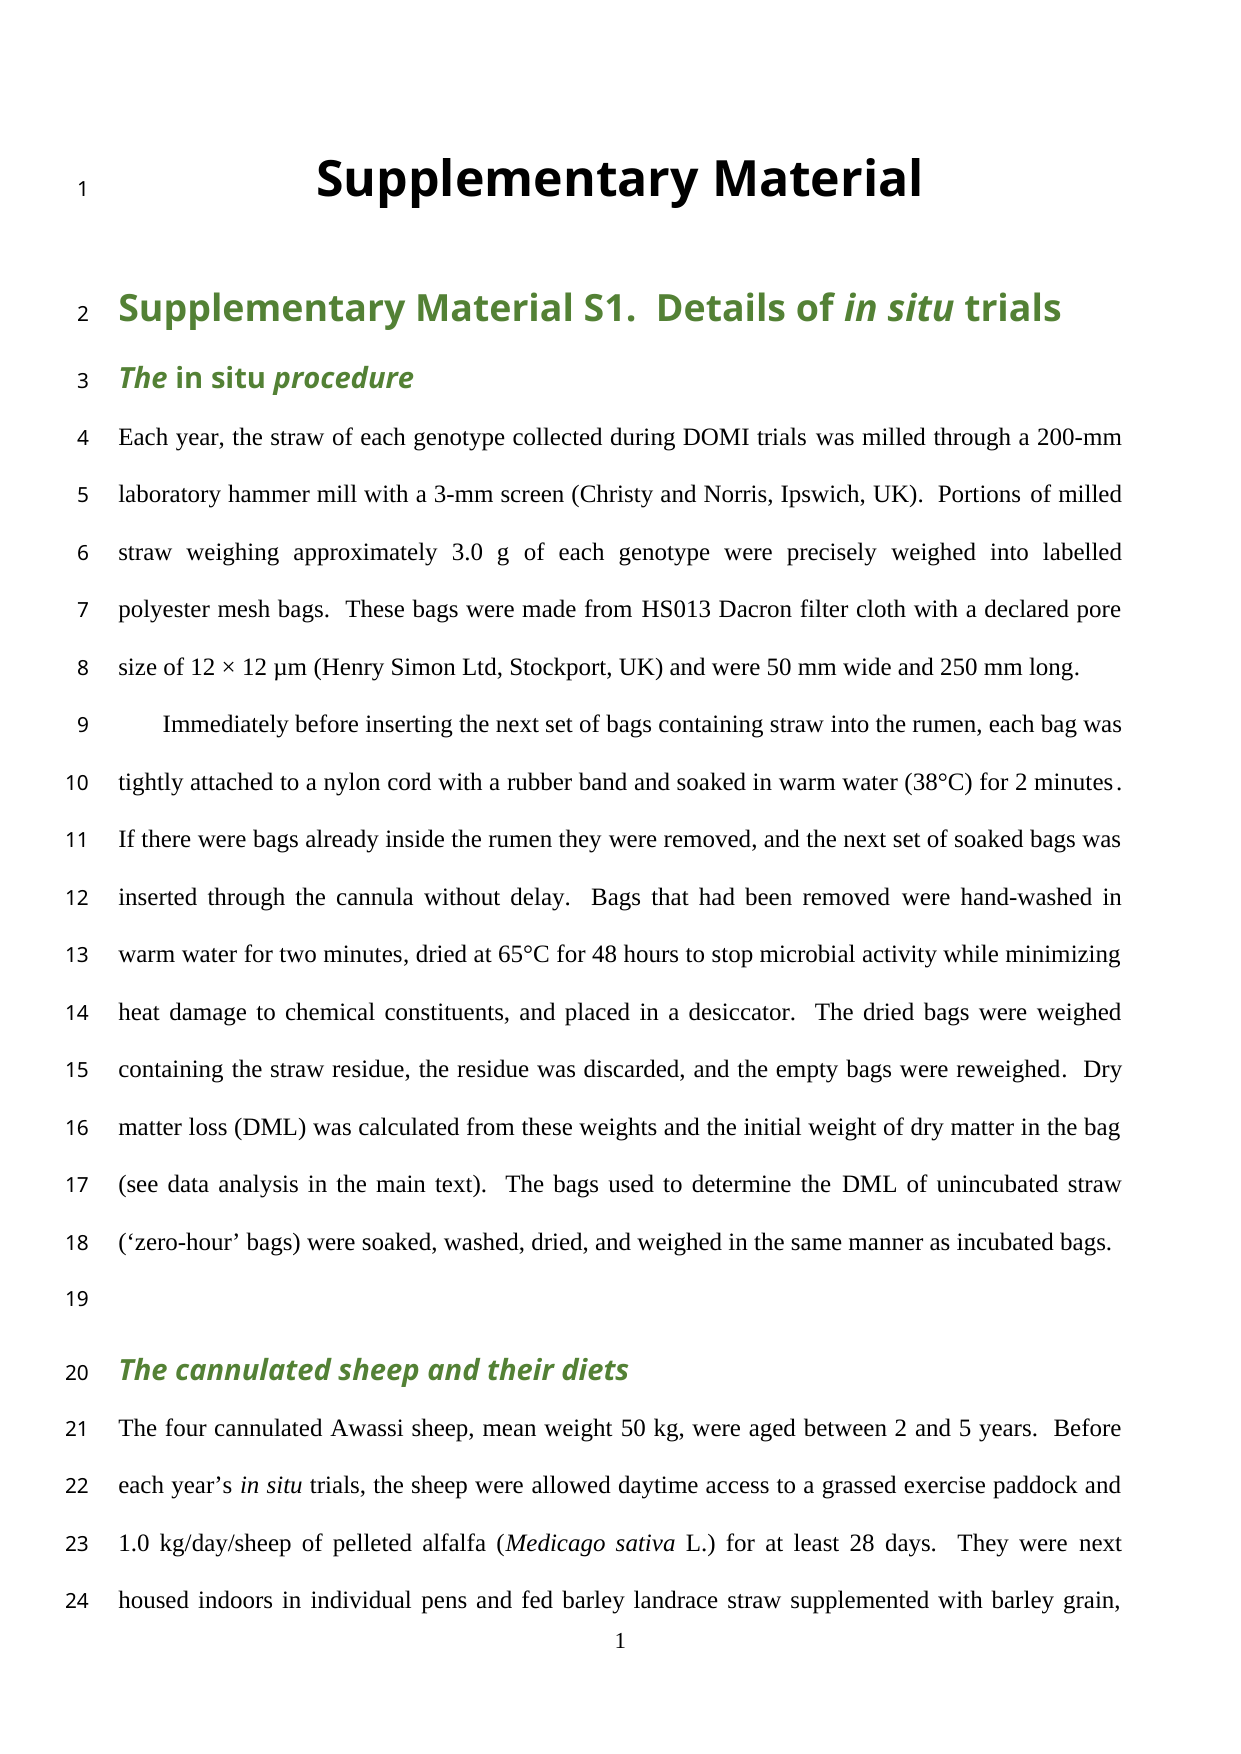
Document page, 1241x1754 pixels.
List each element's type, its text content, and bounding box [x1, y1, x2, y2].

text Each year, the straw of each genotype collected during DOMI trials was milled through a 200-mm laboratory hammer mill with a 3-mm screen (Christy and Norris, Ipswich, UK). Portions of milled straw weighing approximately 3.0 g of each genotype were precisely weighed into labelled polyester mesh bags. These bags were made from HS013 Dacron filter cloth with a declared pore size of 12 × 12 µm (Henry Simon Ltd, Stockport, UK) and were 50 mm wide and 250 mm long. [118, 422, 1122, 681]
text Immediately before inserting the next set of bags containing straw into the rumen, each bag was tightly attached to a nylon cord with a rubber band and soaked in warm water (38°C) for 2 minutes. If there were bags already inside the rumen they were removed, and the next set of soaked bags was inserted through the cannula without delay. Bags that had been removed were hand-washed in warm water for two minutes, dried at 65°C for 48 hours to stop microbial activity while minimizing heat damage to chemical constituents, and placed in a desiccator. The dried bags were weighed containing the straw residue, the residue was discarded, and the empty bags were reweighed. Dry matter loss (DML) was calculated from these weights and the initial weight of dry matter in the bag (see data analysis in the main text). The bags used to determine the DML of unincubated straw (‘zero-hour’ bags) were soaked, washed, dried, and weighed in the same manner as incubated bags. [118, 709, 1122, 1256]
subtitle The in situ procedure [118, 358, 1122, 397]
subtitle Supplementary Material S1. Details of in situ trials [118, 282, 1122, 333]
subtitle The cannulated sheep and their diets [118, 1349, 1122, 1388]
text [118, 1413, 1122, 1614]
title Supplementary Material [118, 143, 1122, 211]
